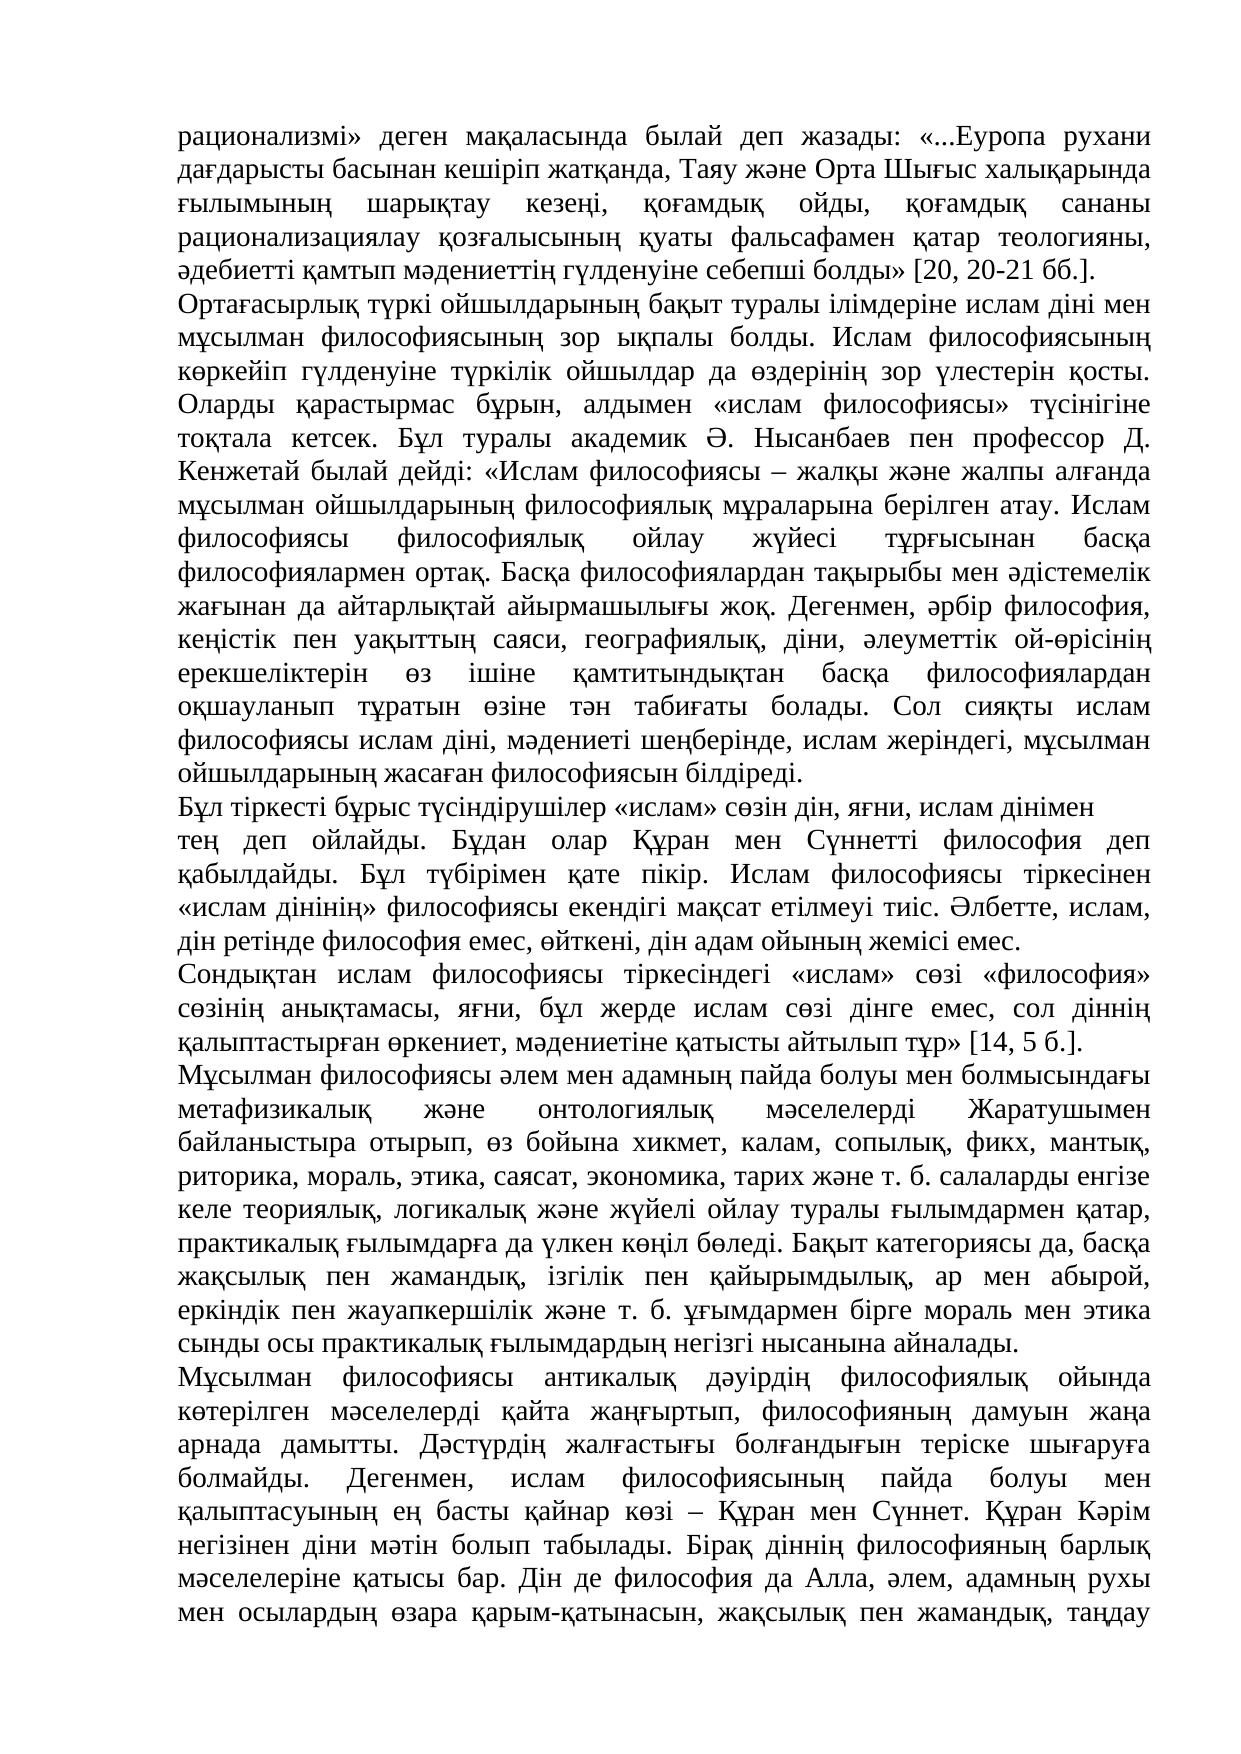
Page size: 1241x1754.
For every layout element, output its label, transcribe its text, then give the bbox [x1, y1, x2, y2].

text Сондықтан ислам философиясы тіркесіндегі «ислам» сөзі «философия» сөзінің анықтамасы, яғни, бұл жерде ислам сөзі дінге емес, сол діннің қалыптастырған өркениет, мәдениетіне қатысты айтылып тұр» [14, 5 б.]. [177, 957, 1152, 1057]
text тең деп ойлайды. Бұдан олар Құран мен Сүннетті философия деп қабылдайды. Бұл түбірімен қате пікір. Ислам философиясы тіркесінен «ислам дінінің» философиясы екендігі мақсат етілмеуі тиіс. Әлбетте, ислам, дін ретінде философия емес, өйткені, дін адам ойының жемісі емес. [177, 822, 1152, 957]
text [177, 1359, 1152, 1627]
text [177, 118, 1152, 286]
text Бұл тіркесті бұрыс түсіндірушілер «ислам» сөзін дін, яғни, ислам дінімен [177, 789, 1152, 822]
text Ортағасырлық түркі ойшылдарының бақыт туралы ілімдеріне ислам діні мен мұсылман философиясының зор ықпалы болды. Ислам философиясының көркейіп гүлденуіне түркілік ойшылдар да өздерінің зор үлестерін қосты. Оларды қарастырмас бұрын, алдымен «ислам философиясы» түсінігіне тоқтала кетсек. Бұл туралы академик Ә. Нысанбаев пен профессор Д. Кенжетай былай дейді: «Ислам философиясы – жалқы және жалпы алғанда мұсылман ойшылдарының философиялық мұраларына берілген атау. Ислам философиясы философиялық ойлау жүйесі тұрғысынан басқа философиялармен ортақ. Басқа философиялардан тақырыбы мен әдістемелік жағынан да айтарлықтай айырмашылығы жоқ. Дегенмен, әрбір философия, кеңістік пен уақыттың саяси, географиялық, діни, әлеуметтік ой-өрісінің ерекшеліктерін өз ішіне қамтитындықтан басқа философиялардан оқшауланып тұратын өзіне тән табиғаты болады. Сол сияқты ислам философиясы ислам діні, мәдениеті шеңберінде, ислам жеріндегі, мұсылман ойшылдарының жасаған философиясын білдіреді. [177, 286, 1152, 789]
text Мұсылман философиясы әлем мен адамның пайда болуы мен болмысындағы метафизикалық және онтологиялық мәселелерді Жаратушымен байланыстыра отырып, өз бойына хикмет, калам, сопылық, фикх, мантық, риторика, мораль, этика, саясат, экономика, тарих және т. б. салаларды енгізе келе теориялық, логикалық және жүйелі ойлау туралы ғылымдармен қатар, практикалық ғылымдарға да үлкен көңіл бөледі. Бақыт категориясы да, басқа жақсылық пен жамандық, ізгілік пен қайырымдылық, ар мен абырой, еркіндік пен жауапкершілік және т. б. ұғымдармен бірге мораль мен этика сынды осы практикалық ғылымдардың негізгі нысанына айналады. [177, 1057, 1152, 1359]
